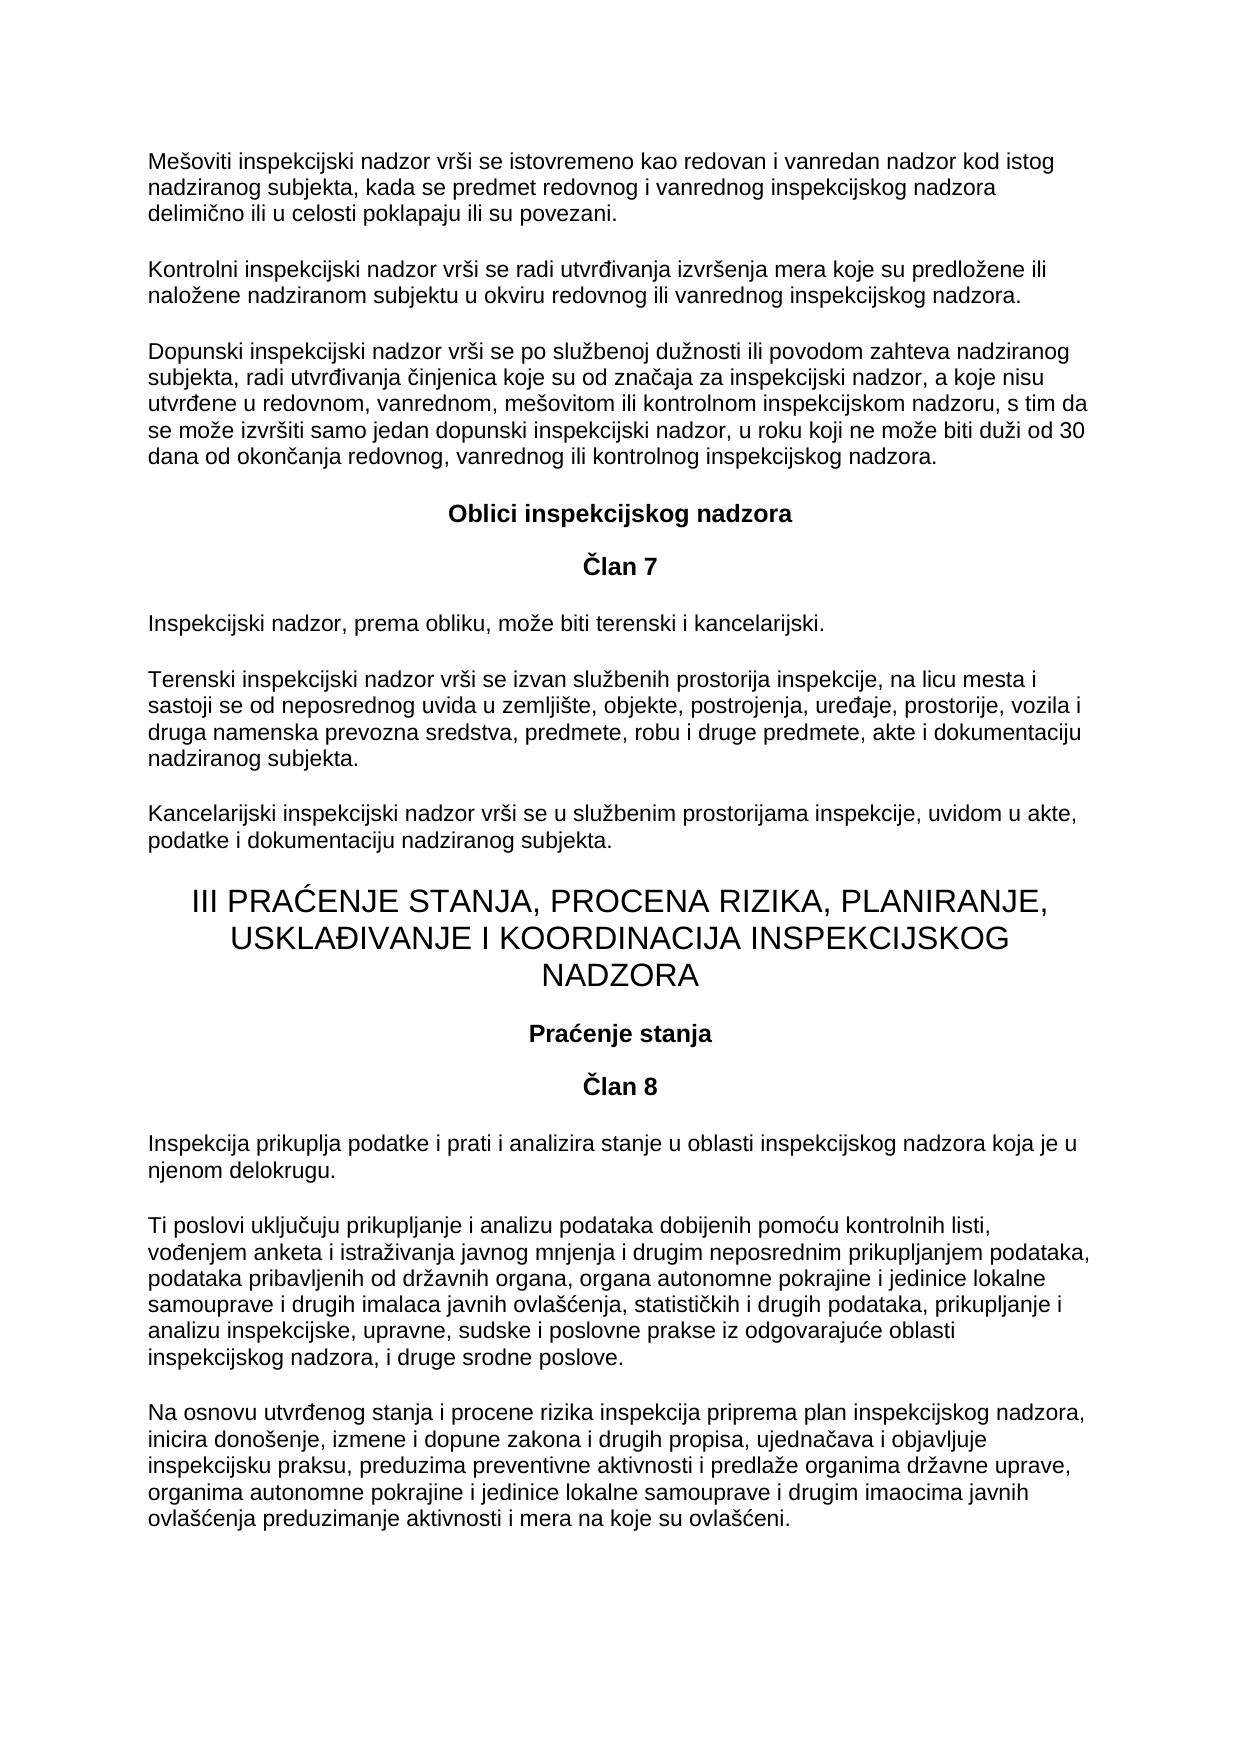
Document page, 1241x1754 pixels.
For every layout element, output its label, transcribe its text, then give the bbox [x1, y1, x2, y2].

text Mešoviti inspekcijski nadzor vrši se istovremeno kao redovan i vanredan nadzor kod istog nadziranog subjekta, kada se predmet redovnog i vanrednog inspekcijskog nadzora delimično ili u celosti poklapaju ili su povezani. [148, 148, 1093, 227]
text Član 8 [148, 1072, 1093, 1101]
text Dopunski inspekcijski nadzor vrši se po službenoj dužnosti ili povodom zahteva nadziranog subjekta, radi utvrđivanja činjenica koje su od značaja za inspekcijski nadzor, a koje nisu utvrđene u redovnom, vanrednom, mešovitom ili kontrolnom inspekcijskom nadzoru, s tim da se može izvršiti samo jedan dopunski inspekcijski nadzor, u roku koji ne može biti duži od 30 dana od okončanja redovnog, vanrednog ili kontrolnog inspekcijskog nadzora. [148, 338, 1093, 469]
text Oblici inspekcijskog nadzora [148, 499, 1093, 527]
text Na osnovu utvrđenog stanja i procene rizika inspekcija priprema plan inspekcijskog nadzora, inicira donošenje, izmene i dopune zakona i drugih propisa, ujednačava i objavljuje inspekcijsku praksu, preduzima preventivne aktivnosti i predlaže organima državne uprave, organima autonomne pokrajine i jedinice lokalne samouprave i drugim imaocima javnih ovlašćenja preduzimanje aktivnosti i mera na koje su ovlašćeni. [148, 1399, 1093, 1531]
text Terenski inspekcijski nadzor vrši se izvan službenih prostorija inspekcije, na licu mesta i sastoji se od neposrednog uvida u zemljište, objekte, postrojenja, uređaje, prostorije, vozila i druga namenska prevozna sredstva, predmete, robu i druge predmete, akte i dokumentaciju nadziranog subjekta. [148, 666, 1093, 771]
text Praćenje stanja [148, 1018, 1093, 1047]
text Kancelarijski inspekcijski nadzor vrši se u službenim prostorijama inspekcije, uvidom u akte, podatke i dokumentaciju nadziranog subjekta. [148, 800, 1093, 853]
text Inspekcija prikuplja podatke i prati i analizira stanje u oblasti inspekcijskog nadzora koja je u njenom delokrugu. [148, 1130, 1093, 1183]
text Inspekcijski nadzor, prema obliku, može biti terenski i kancelarijski. [148, 610, 1093, 637]
text III PRAĆENJE STANJA, PROCENA RIZIKA, PLANIRANJE, USKLAĐIVANJE I KOORDINACIJA INSPEKCIJSKOG NADZORA [148, 882, 1093, 993]
text Član 7 [148, 552, 1093, 581]
text Kontrolni inspekcijski nadzor vrši se radi utvrđivanja izvršenja mera koje su predložene ili naložene nadziranom subjektu u okviru redovnog ili vanrednog inspekcijskog nadzora. [148, 256, 1093, 308]
text Ti poslovi uključuju prikupljanje i analizu podataka dobijenih pomoću kontrolnih listi, vođenjem anketa i istraživanja javnog mnjenja i drugim neposrednim prikupljanjem podataka, podataka pribavljenih od državnih organa, organa autonomne pokrajine i jedinice lokalne samouprave i drugih imalaca javnih ovlašćenja, statističkih i drugih podataka, prikupljanje i analizu inspekcijske, upravne, sudske i poslovne prakse iz odgovarajuće oblasti inspekcijskog nadzora, i druge srodne poslove. [148, 1212, 1093, 1370]
